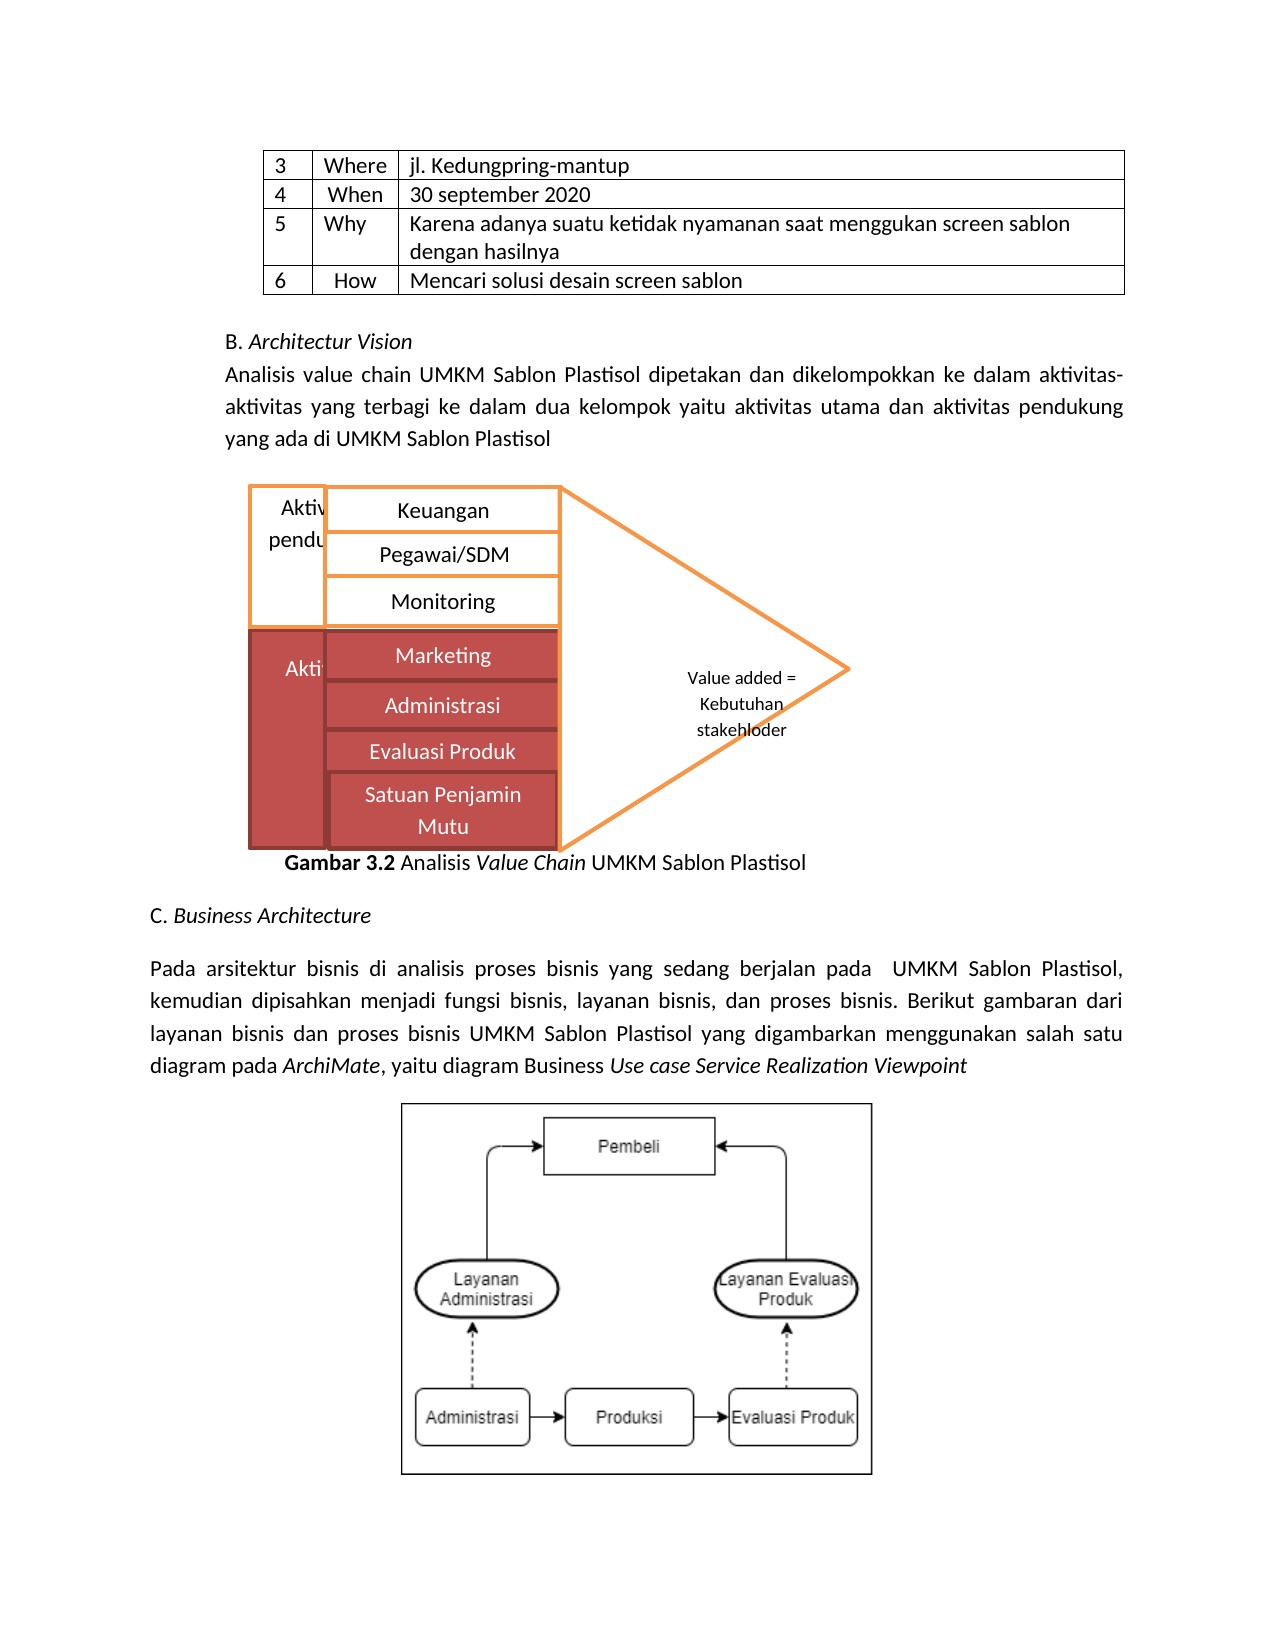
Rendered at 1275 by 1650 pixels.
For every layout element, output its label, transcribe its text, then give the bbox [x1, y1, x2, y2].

table_cell 30 september 2020 [399, 180, 1124, 208]
table_cell Karena adanya suatu ketidak nyamanan saat menggukan screen sablon dengan hasilnya [399, 209, 1124, 265]
table_cell 3 [264, 151, 312, 179]
text Pada arsitektur bisnis di analisis proses bisnis yang sedang berjalan pada UMKM Sablon Plastisol, kemudian dipisahkan menjadi fungsi bisnis, layanan bisnis, dan proses bisnis. Berikut gambaran dari layanan bisnis dan proses bisnis UMKM Sablon Plastisol yang digambarkan menggunakan salah satu diagram pada ArchiMate, yaitu diagram Business Use case Service Realization Viewpoint [150, 954, 1125, 1079]
picture [401, 1103, 874, 1475]
list Analisis value chain UMKM Sablon Plastisol dipetakan dan dikelompokkan ke dalam aktivitas-aktivitas yang terbagi ke dalam dua kelompok yaitu aktivitas utama dan aktivitas pendukung yang ada di UMKM Sablon Plastisol [225, 360, 1125, 452]
text Gambar 3.2 Analisis Value Chain UMKM Sablon Plastisol [150, 848, 1125, 876]
list B. Architectur Vision [225, 327, 1125, 356]
table_cell jl. Kedungpring-mantup [399, 151, 1124, 179]
table_cell Mencari solusi desain screen sablon [399, 266, 1124, 294]
table_cell 4 [264, 180, 312, 208]
table_cell How [313, 266, 398, 294]
table_cell 5 [264, 209, 312, 265]
table_cell Where [313, 151, 398, 179]
text C. Business Architecture [150, 901, 1125, 929]
table_cell When [313, 180, 398, 208]
table_cell 6 [264, 266, 312, 294]
table_cell Why [313, 209, 398, 265]
